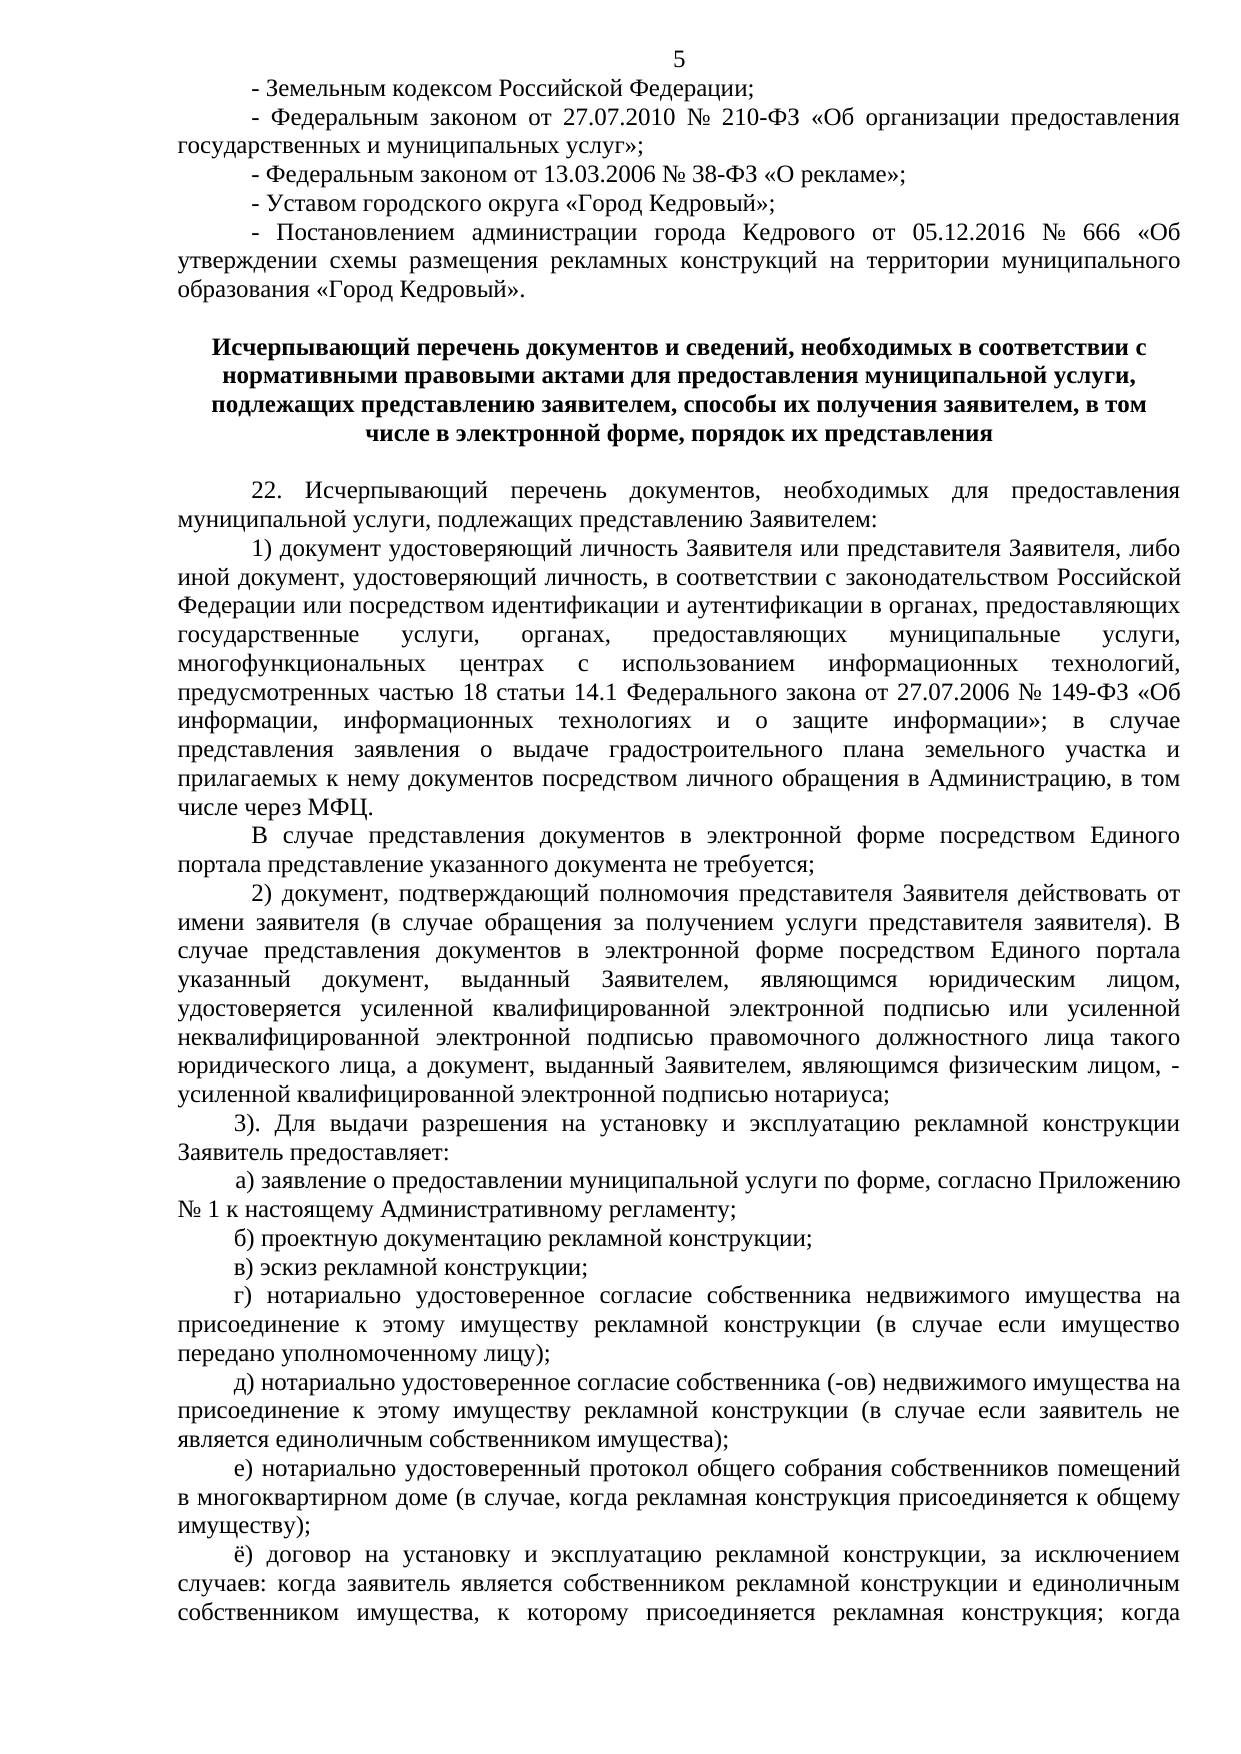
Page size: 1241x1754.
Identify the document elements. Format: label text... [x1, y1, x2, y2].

text 2) документ, подтверждающий полномочия представителя Заявителя действовать от имени заявителя (в случае обращения за получением услуги представителя заявителя). В случае представления документов в электронной форме посредством Единого портала указанный документ, выданный Заявителем, являющимся юридическим лицом, удостоверяется усиленной квалифицированной электронной подписью или усиленной неквалифицированной электронной подписью правомочного должностного лица такого юридического лица, а документ, выданный Заявителем, являющимся физическим лицом, - усиленной квалифицированной электронной подписью нотариуса; [177, 878, 1181, 1108]
text Исчерпывающий перечень документов и сведений, необходимых в соответствии с нормативными правовыми актами для предоставления муниципальной услуги, подлежащих представлению заявителем, способы их получения заявителем, в том числе в электронной форме, порядок их представления [177, 332, 1181, 447]
text - Федеральным законом от 13.03.2006 № 38-ФЗ «О рекламе»; [177, 159, 1181, 188]
text - Постановлением администрации города Кедрового от 05.12.2016 № 666 «Об утверждении схемы размещения рекламных конструкций на территории муниципального образования «Город Кедровый». [177, 217, 1181, 303]
text 1) документ удостоверяющий личность Заявителя или представителя Заявителя, либо иной документ, удостоверяющий личность, в соответствии с законодательством Российской Федерации или посредством идентификации и аутентификации в органах, предоставляющих государственные услуги, органах, предоставляющих муниципальные услуги, многофункциональных центрах с использованием информационных технологий, предусмотренных частью 18 статьи 14.1 Федерального закона от 27.07.2006 № 149-ФЗ «Об информации, информационных технологиях и о защите информации»; в случае представления заявления о выдаче градостроительного плана земельного участка и прилагаемых к нему документов посредством личного обращения в Администрацию, в том числе через МФЦ. [177, 533, 1181, 821]
text 22. Исчерпывающий перечень документов, необходимых для предоставления муниципальной услуги, подлежащих представлению Заявителем: [177, 476, 1181, 533]
text б) проектную документацию рекламной конструкции; [177, 1223, 1181, 1252]
text е) нотариально удостоверенный протокол общего собрания собственников помещений в многоквартирном доме (в случае, когда рекламная конструкция присоединяется к общему имуществу); [177, 1453, 1181, 1539]
text 3). Для выдачи разрешения на установку и эксплуатацию рекламной конструкции Заявитель предоставляет: [177, 1108, 1181, 1166]
text - Федеральным законом от 27.07.2010 № 210-ФЗ «Об организации предоставления государственных и муниципальных услуг»; [177, 102, 1181, 159]
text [177, 1539, 1181, 1626]
text а) заявление о предоставлении муниципальной услуги по форме, согласно Приложению № 1 к настоящему Административному регламенту; [177, 1166, 1181, 1223]
text - Земельным кодексом Российской Федерации; [177, 73, 1181, 102]
text д) нотариально удостоверенное согласие собственника (-ов) недвижимого имущества на присоединение к этому имуществу рекламной конструкции (в случае если заявитель не является единоличным собственником имущества); [177, 1367, 1181, 1453]
text - Уставом городского округа «Город Кедровый»; [177, 188, 1181, 217]
text в) эскиз рекламной конструкции; [177, 1252, 1181, 1281]
text г) нотариально удостоверенное согласие собственника недвижимого имущества на присоединение к этому имуществу рекламной конструкции (в случае если имущество передано уполномоченному лицу); [177, 1281, 1181, 1367]
text В случае представления документов в электронной форме посредством Единого портала представление указанного документа не требуется; [177, 821, 1181, 878]
